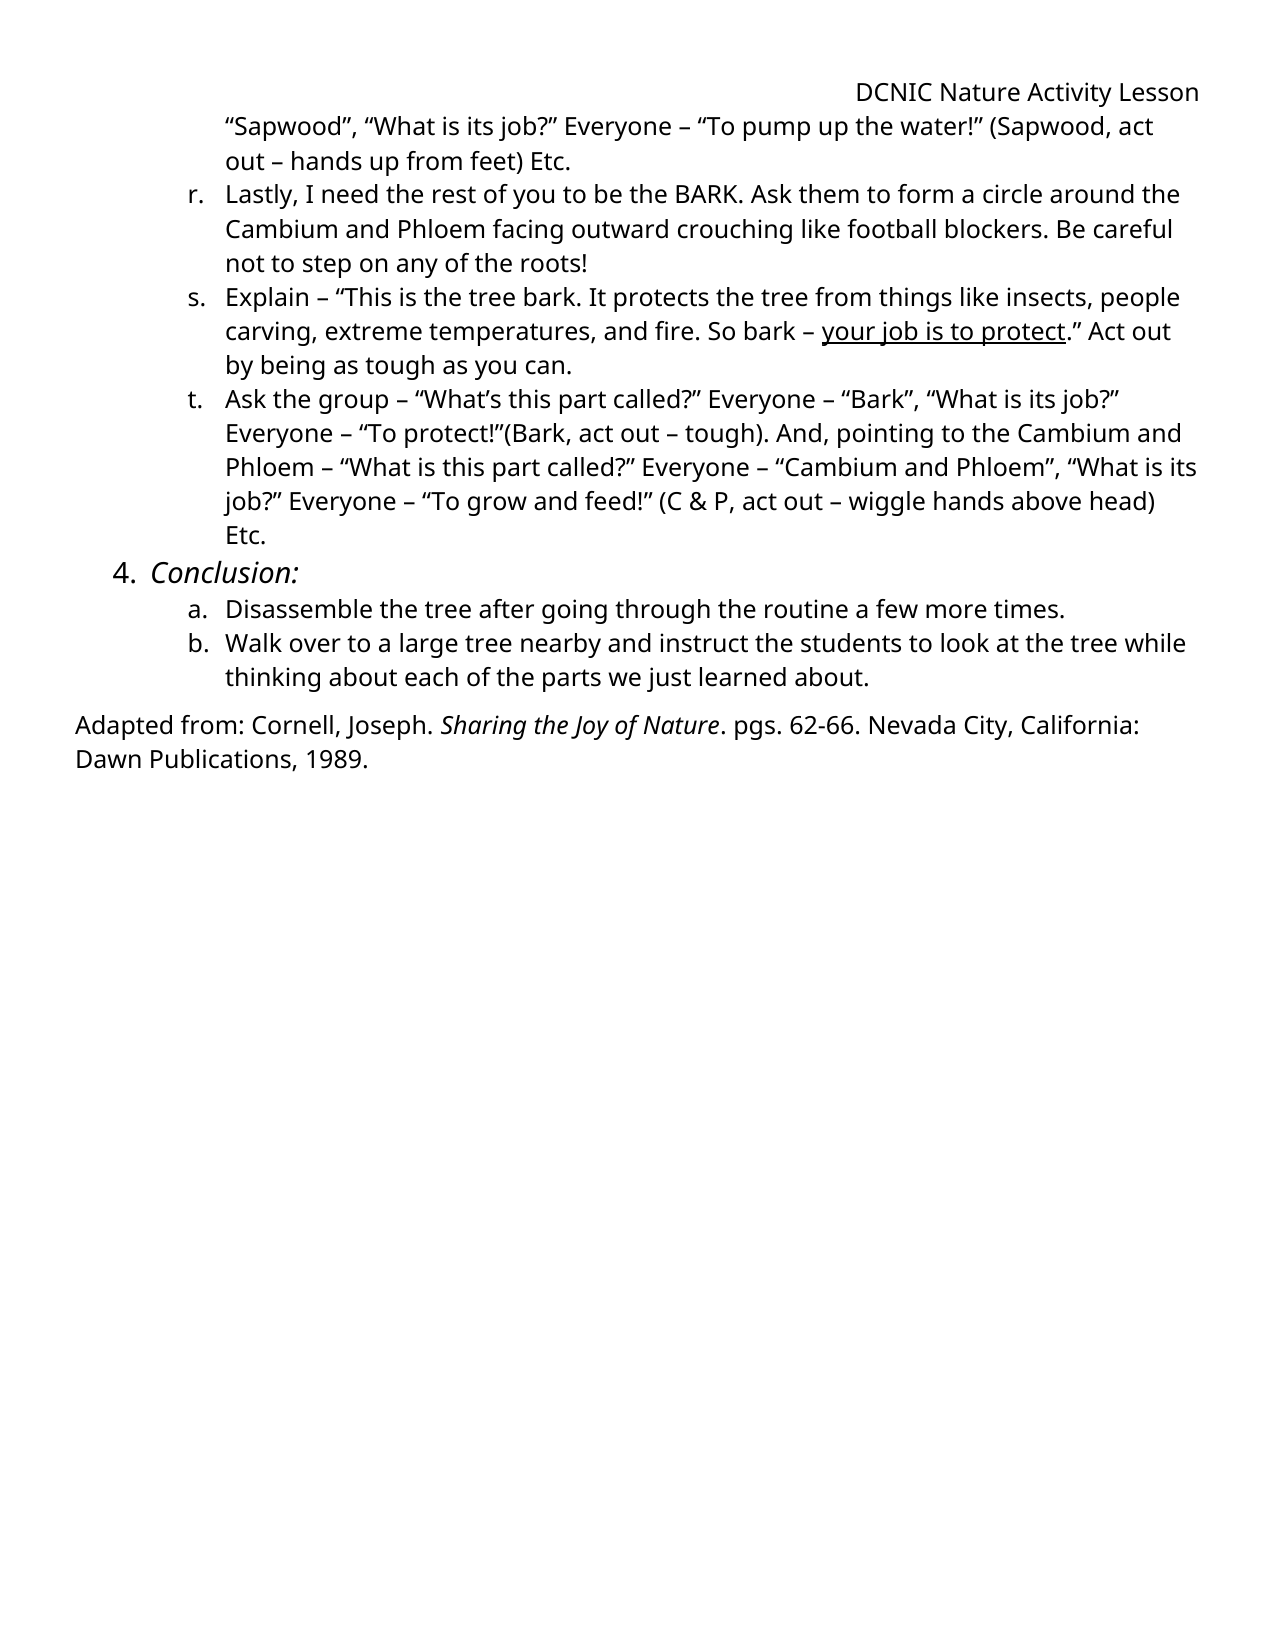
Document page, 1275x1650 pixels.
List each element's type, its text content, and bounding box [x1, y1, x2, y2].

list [187, 109, 1200, 177]
list Lastly, I need the rest of you to be the BARK. Ask them to form a circle around the Cambium and Phloem facing outward crouching like football blockers. Be careful not to step on any of the roots! [187, 177, 1200, 279]
list Explain – “This is the tree bark. It protects the tree from things like insects, people carving, extreme temperatures, and fire. So bark – your job is to protect.” Act out by being as tough as you can. [187, 279, 1200, 382]
list Ask the group – “What’s this part called?” Everyone – “Bark”, “What is its job?” Everyone – “To protect!”(Bark, act out – tough). And, pointing to the Cambium and Phloem – “What is this part called?” Everyone – “Cambium and Phloem”, “What is its job?” Everyone – “To grow and feed!” (C & P, act out – wiggle hands above head) Etc. [187, 382, 1200, 552]
text Adapted from: Cornell, Joseph. Sharing the Joy of Nature. pgs. 62-66. Nevada City, California: Dawn Publications, 1989. [75, 708, 1200, 776]
list Conclusion: [112, 552, 1200, 592]
list Disassemble the tree after going through the routine a few more times. [187, 592, 1200, 626]
list Walk over to a large tree nearby and instruct the students to look at the tree while thinking about each of the parts we just learned about. [187, 626, 1200, 694]
